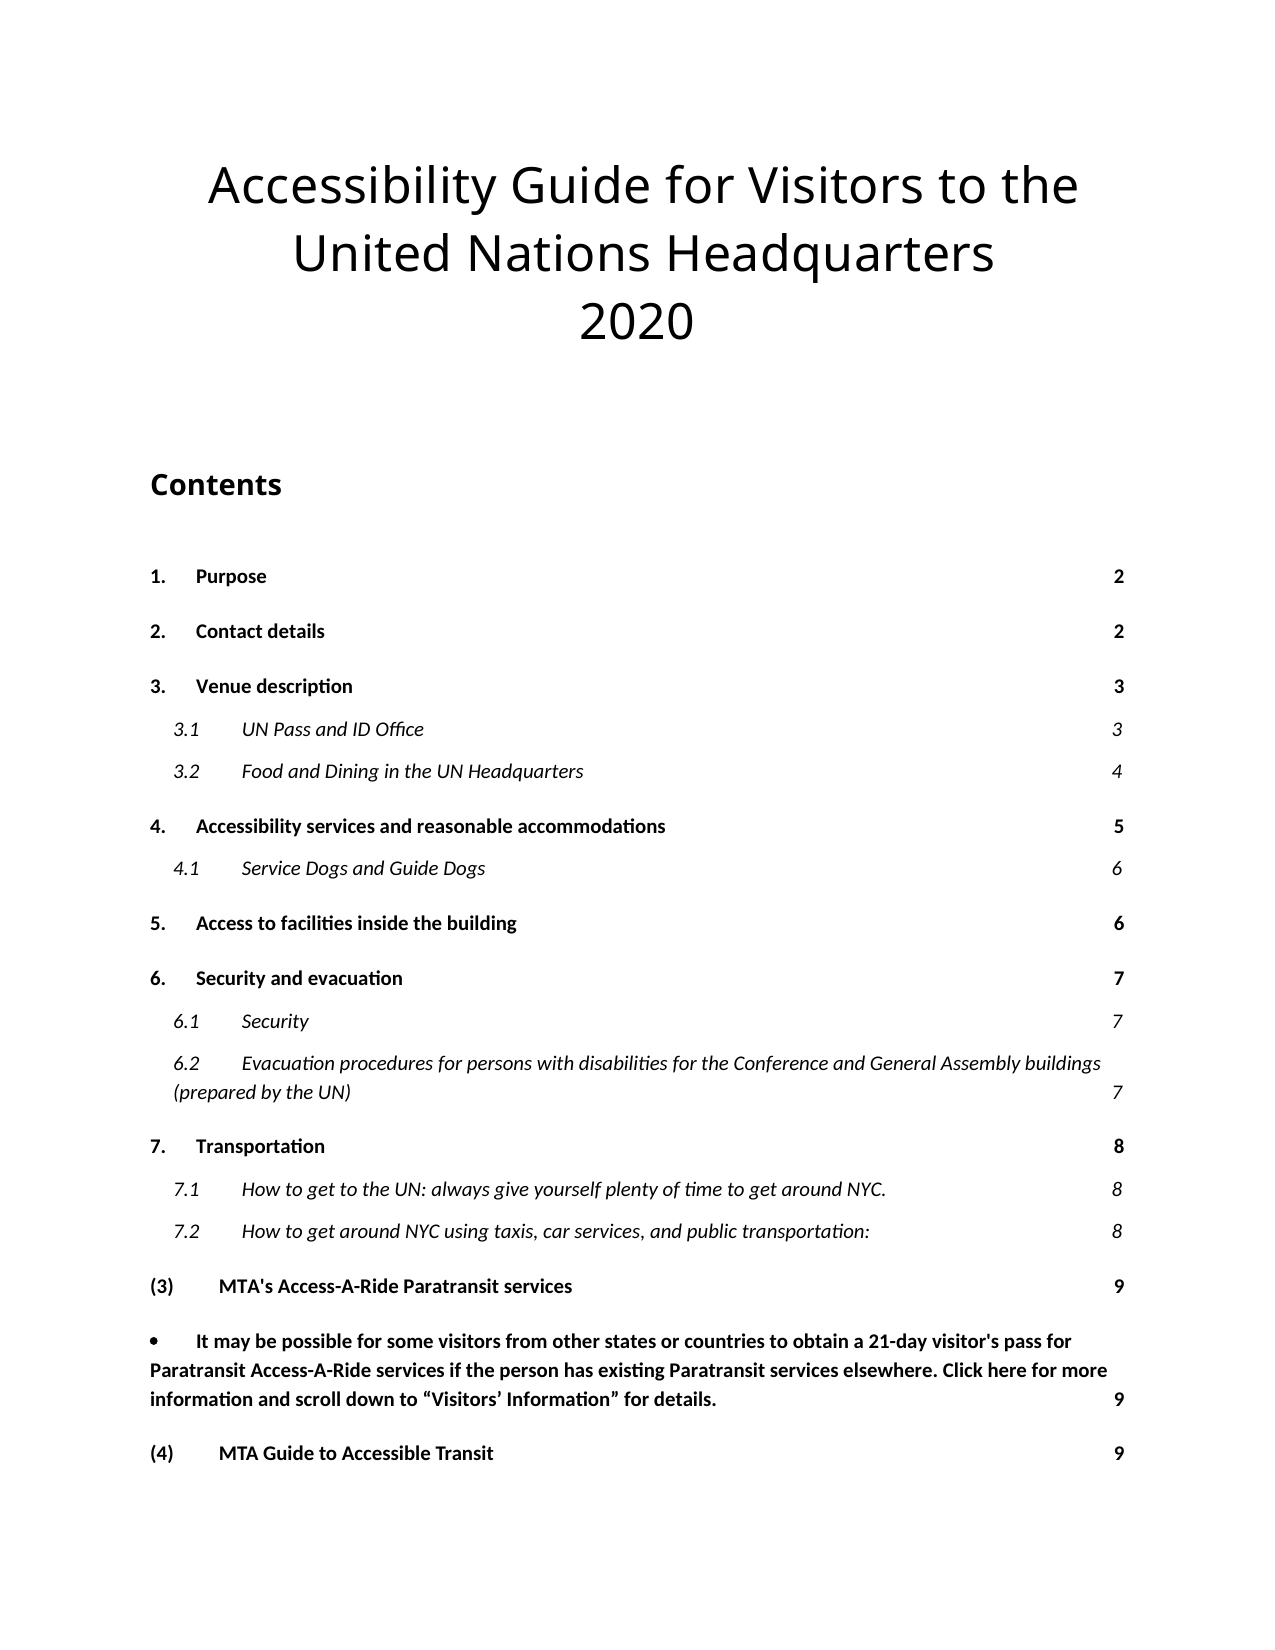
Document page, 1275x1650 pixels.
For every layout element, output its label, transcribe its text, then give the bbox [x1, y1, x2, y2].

title 2020 [150, 286, 1125, 354]
title Accessibility Guide for Visitors to the United Nations Headquarters [150, 150, 1139, 286]
